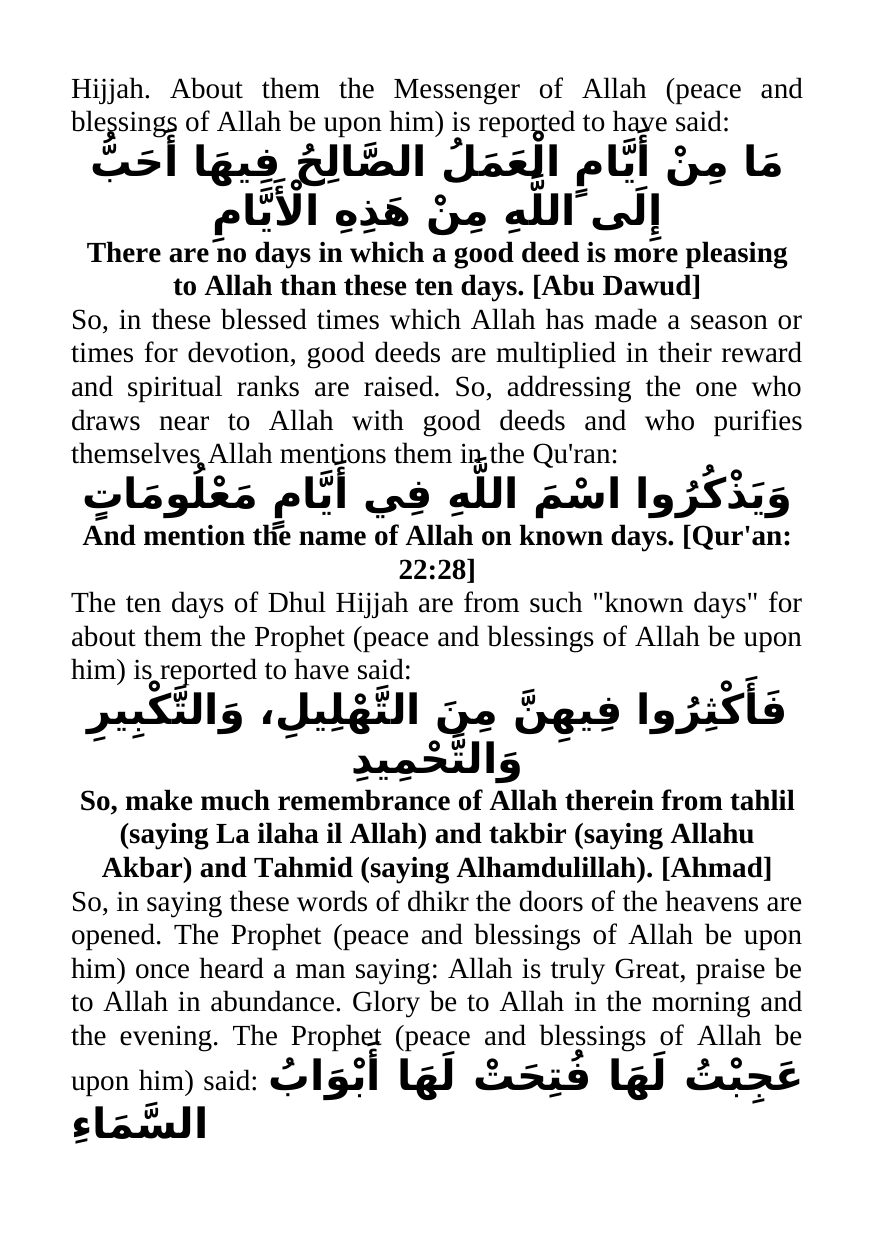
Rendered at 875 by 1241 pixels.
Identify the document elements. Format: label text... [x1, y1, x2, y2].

text So, in these blessed times which Allah has made a season or times for devotion, good deeds are multiplied in their reward and spiritual ranks are raised. So, addressing the one who draws near to Allah with good deeds and who purifies themselves Allah mentions them in the Qu'ran: [71, 302, 803, 470]
text So, make much remembrance of Allah therein from tahlil (saying La ilaha il Allah) and takbir (saying Allahu Akbar) and Tahmid (saying Alhamdulillah). [Ahmad] [71, 783, 803, 884]
text And mention the name of Allah on known days. [Qur'an: 22:28] [71, 518, 803, 585]
text وَيَذْكُرُوا اسْمَ اللَّهِ فِي أَيَّامٍ مَعْلُومَاتٍ [71, 470, 803, 518]
text مَا ‌مِنْ ‌أَيَّامٍ ‌الْعَمَلُ ‌الصَّالِحُ ‌فِيهَا أَحَبُّ إِلَى اللَّهِ مِنْ هَذِهِ الْأَيَّامِ [71, 138, 803, 235]
text So, in saying these words of dhikr the doors of the heavens are opened. The Prophet (peace and blessings of Allah be upon him) once heard a man saying: Allah is truly Great, praise be to Allah in abundance. Glory be to Allah in the morning and the evening. The Prophet (peace and blessings of Allah be upon him) said: عَجِبْتُ لَهَا فُتِحَتْ لَهَا أَبْوَابُ السَّمَاءِ [71, 884, 803, 1148]
text There are no days in which a good deed is more pleasing to Allah than these ten days. [Abu Dawud] [71, 235, 803, 302]
text The ten days of Dhul Hijjah are from such "known days" for about them the Prophet (peace and blessings of Allah be upon him) is reported to have said: [71, 585, 803, 686]
text فَأَكْثِرُوا فِيهِنَّ مِنَ التَّهْلِيلِ، وَالتَّكْبِيرِ وَالتَّحْمِيدِ [71, 686, 803, 783]
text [71, 71, 803, 138]
